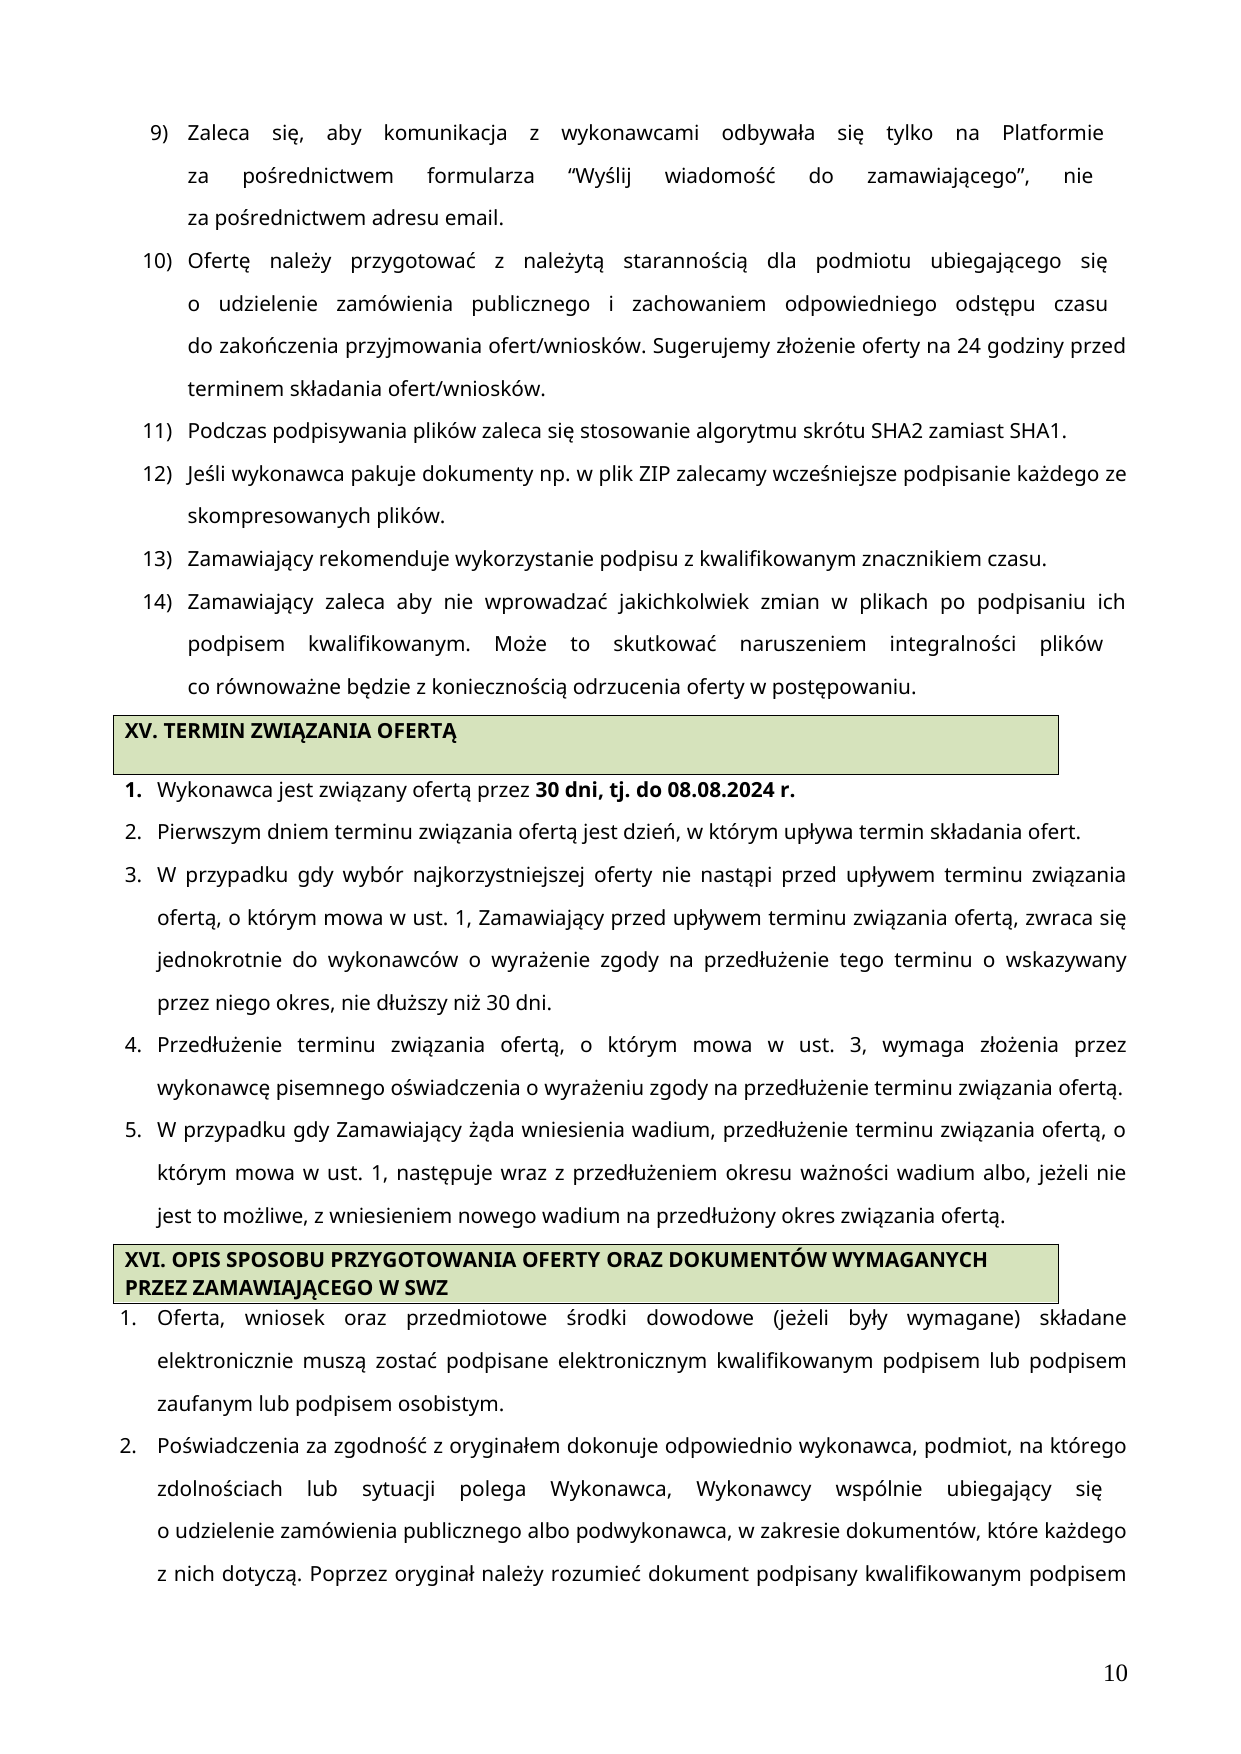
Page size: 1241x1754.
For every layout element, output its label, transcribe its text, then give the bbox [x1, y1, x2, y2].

list Oferta, wniosek oraz przedmiotowe środki dowodowe (jeżeli były wymagane) składane elektronicznie muszą zostać podpisane elektronicznym kwalifikowanym podpisem lub podpisem zaufanym lub podpisem osobistym. [119, 1303, 1128, 1417]
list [119, 1431, 1128, 1588]
list Ofertę należy przygotować z należytą starannością dla podmiotu ubiegającego się o udzielenie zamówienia publicznego i zachowaniem odpowiedniego odstępu czasu do zakończenia przyjmowania ofert/wniosków. Sugerujemy złożenie oferty na 24 godziny przed terminem składania ofert/wniosków. [142, 246, 1128, 402]
list Wykonawca jest związany ofertą przez 30 dni, tj. do 08.08.2024 r. [142, 775, 1128, 803]
list Jeśli wykonawca pakuje dokumenty np. w plik ZIP zalecamy wcześniejsze podpisanie każdego ze skompresowanych plików. [142, 459, 1128, 530]
list W przypadku gdy Zamawiający żąda wniesienia wadium, przedłużenie terminu związania ofertą, o którym mowa w ust. 1, następuje wraz z przedłużeniem okresu ważności wadium albo, jeżeli nie jest to możliwe, z wniesieniem nowego wadium na przedłużony okres związania ofertą. [142, 1116, 1128, 1229]
list Zamawiający zaleca aby nie wprowadzać jakichkolwiek zmian w plikach po podpisaniu ich podpisem kwalifikowanym. Może to skutkować naruszeniem integralności plików co równoważne będzie z koniecznością odrzucenia oferty w postępowaniu. [142, 587, 1128, 701]
list Przedłużenie terminu związania ofertą, o którym mowa w ust. 3, wymaga złożenia przez wykonawcę pisemnego oświadczenia o wyrażeniu zgody na przedłużenie terminu związania ofertą. [142, 1030, 1128, 1101]
table_header XVI. OPIS SPOSOBU PRZYGOTOWANIA OFERTY ORAZ DOKUMENTÓW WYMAGANYCH PRZEZ ZAMAWIAJĄCEGO W SWZ [114, 1245, 1058, 1302]
list W przypadku gdy wybór najkorzystniejszej oferty nie nastąpi przed upływem terminu związania ofertą, o którym mowa w ust. 1, Zamawiający przed upływem terminu związania ofertą, zwraca się jednokrotnie do wykonawców o wyrażenie zgody na przedłużenie tego terminu o wskazywany przez niego okres, nie dłuższy niż 30 dni. [142, 860, 1128, 1016]
list Podczas podpisywania plików zaleca się stosowanie algorytmu skrótu SHA2 zamiast SHA1. [142, 416, 1128, 445]
list Zamawiający rekomenduje wykorzystanie podpisu z kwalifikowanym znacznikiem czasu. [142, 544, 1128, 573]
list Zaleca się, aby komunikacja z wykonawcami odbywała się tylko na Platformie za pośrednictwem formularza “Wyślij wiadomość do zamawiającego”, nie za pośrednictwem adresu email. [150, 118, 1128, 232]
list Pierwszym dniem terminu związania ofertą jest dzień, w którym upływa termin składania ofert. [142, 817, 1128, 846]
table_header XV. TERMIN ZWIĄZANIA OFERTĄ [114, 716, 1058, 774]
